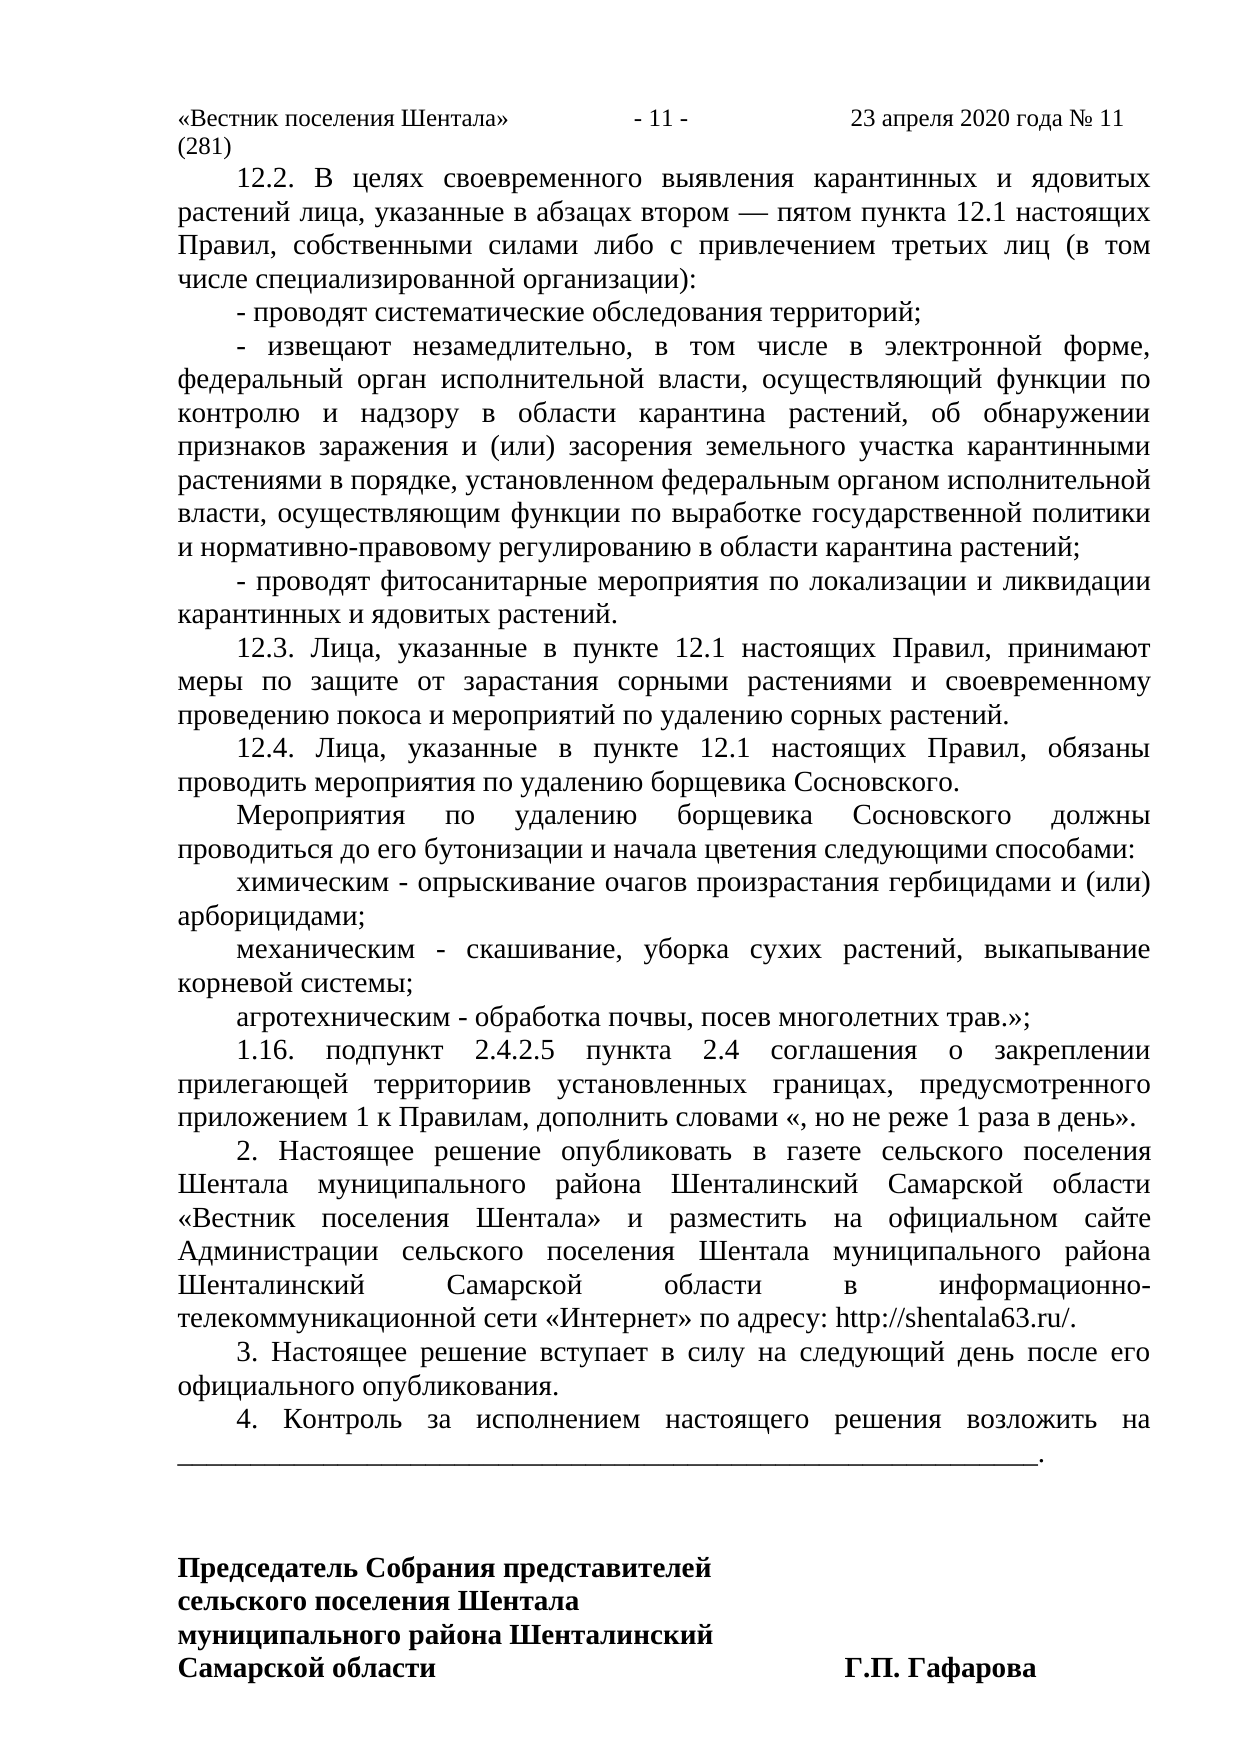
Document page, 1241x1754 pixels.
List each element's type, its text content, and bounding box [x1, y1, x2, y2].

text муниципального района Шенталинский [177, 1617, 1152, 1650]
text агротехническим - обработка почвы, посев многолетних трав.»; [177, 999, 1152, 1032]
text 12.2. В целях своевременного выявления карантинных и ядовитых растений лица, указанные в абзацах втором — пятом пункта 12.1 настоящих Правил, собственными силами либо с привлечением третьих лиц (в том числе специализированной организации): [177, 160, 1152, 294]
text сельского поселения Шентала [177, 1583, 1152, 1617]
text - извещают незамедлительно, в том числе в электронной форме, федеральный орган исполнительной власти, осуществляющий функции по контролю и надзору в области карантина растений, об обнаружении признаков заражения и (или) засорения земельного участка карантинными растениями в порядке, установленном федеральным органом исполнительной власти, осуществляющим функции по выработке государственной политики и нормативно-правовому регулированию в области карантина растений; [177, 328, 1152, 563]
text химическим - опрыскивание очагов произрастания гербицидами и (или) арборицидами; [177, 864, 1152, 932]
text 3. Настоящее решение вступает в силу на следующий день после его официального опубликования. [177, 1334, 1152, 1401]
text 12.3. Лица, указанные в пункте 12.1 настоящих Правил, принимают меры по защите от зарастания сорными растениями и своевременному проведению покоса и мероприятий по удалению сорных растений. [177, 630, 1152, 730]
text - проводят систематические обследования территорий; [177, 294, 1152, 328]
text механическим - скашивание, уборка сухих растений, выкапывание корневой системы; [177, 932, 1152, 999]
text Мероприятия по удалению борщевика Сосновского должны проводиться до его бутонизации и начала цветения следующими способами: [177, 797, 1152, 864]
text - проводят фитосанитарные мероприятия по локализации и ликвидации карантинных и ядовитых растений. [177, 563, 1152, 630]
text 4. Контроль за исполнением настоящего решения возложить на ___________________________________________________________. [177, 1401, 1152, 1468]
text 2. Настоящее решение опубликовать в газете сельского поселения Шентала муниципального района Шенталинский Самарской области «Вестник поселения Шентала» и разместить на официальном сайте Администрации сельского поселения Шентала муниципального района Шенталинский Самарской области в информационно-телекоммуникационной сети «Интернет» по адресу: http://shentala63.ru/. [177, 1133, 1152, 1334]
text Председатель Собрания представителей [177, 1550, 1152, 1583]
text 12.4. Лица, указанные в пункте 12.1 настоящих Правил, обязаны проводить мероприятия по удалению борщевика Сосновского. [177, 730, 1152, 797]
text Самарской области Г.П. Гафарова [177, 1650, 1152, 1684]
text 1.16. подпункт 2.4.2.5 пункта 2.4 соглашения о закреплении прилегающей территориив установленных границах, предусмотренного приложением 1 к Правилам, дополнить словами «, но не реже 1 раза в день». [177, 1032, 1152, 1133]
